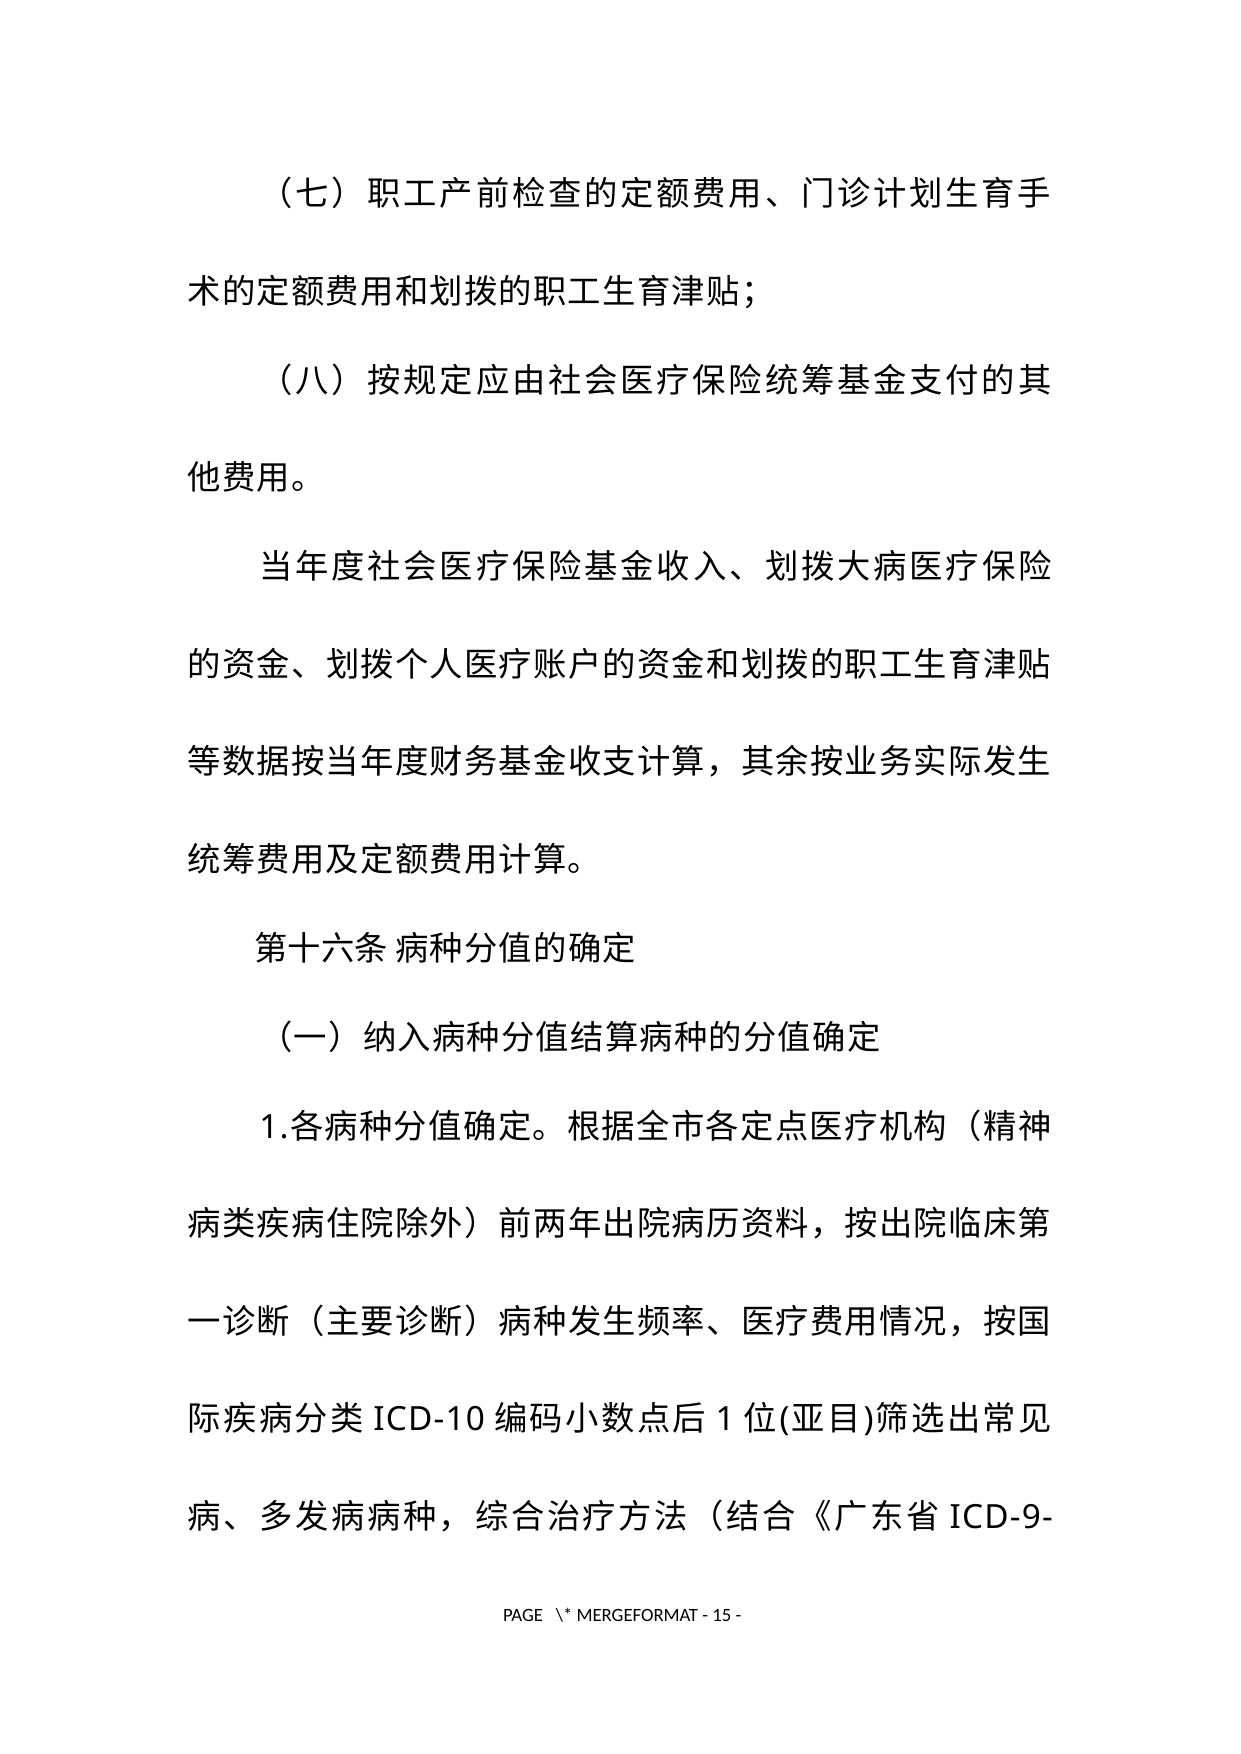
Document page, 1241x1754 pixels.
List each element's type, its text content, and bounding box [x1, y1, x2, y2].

text 当年度社会医疗保险基金收入、划拨大病医疗保险的资金、划拨个人医疗账户的资金和划拨的职工生育津贴等数据按当年度财务基金收支计算，其余按业务实际发生统筹费用及定额费用计算。 [187, 532, 1053, 889]
text （七）职工产前检查的定额费用、门诊计划生育手术的定额费用和划拨的职工生育津贴； [187, 158, 1053, 321]
text （八）按规定应由社会医疗保险统筹基金支付的其他费用。 [187, 345, 1053, 508]
text 第十六条 病种分值的确定 [187, 913, 1053, 978]
text （一）纳入病种分值结算病种的分值确定 [187, 1002, 1053, 1067]
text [187, 1091, 1053, 1546]
